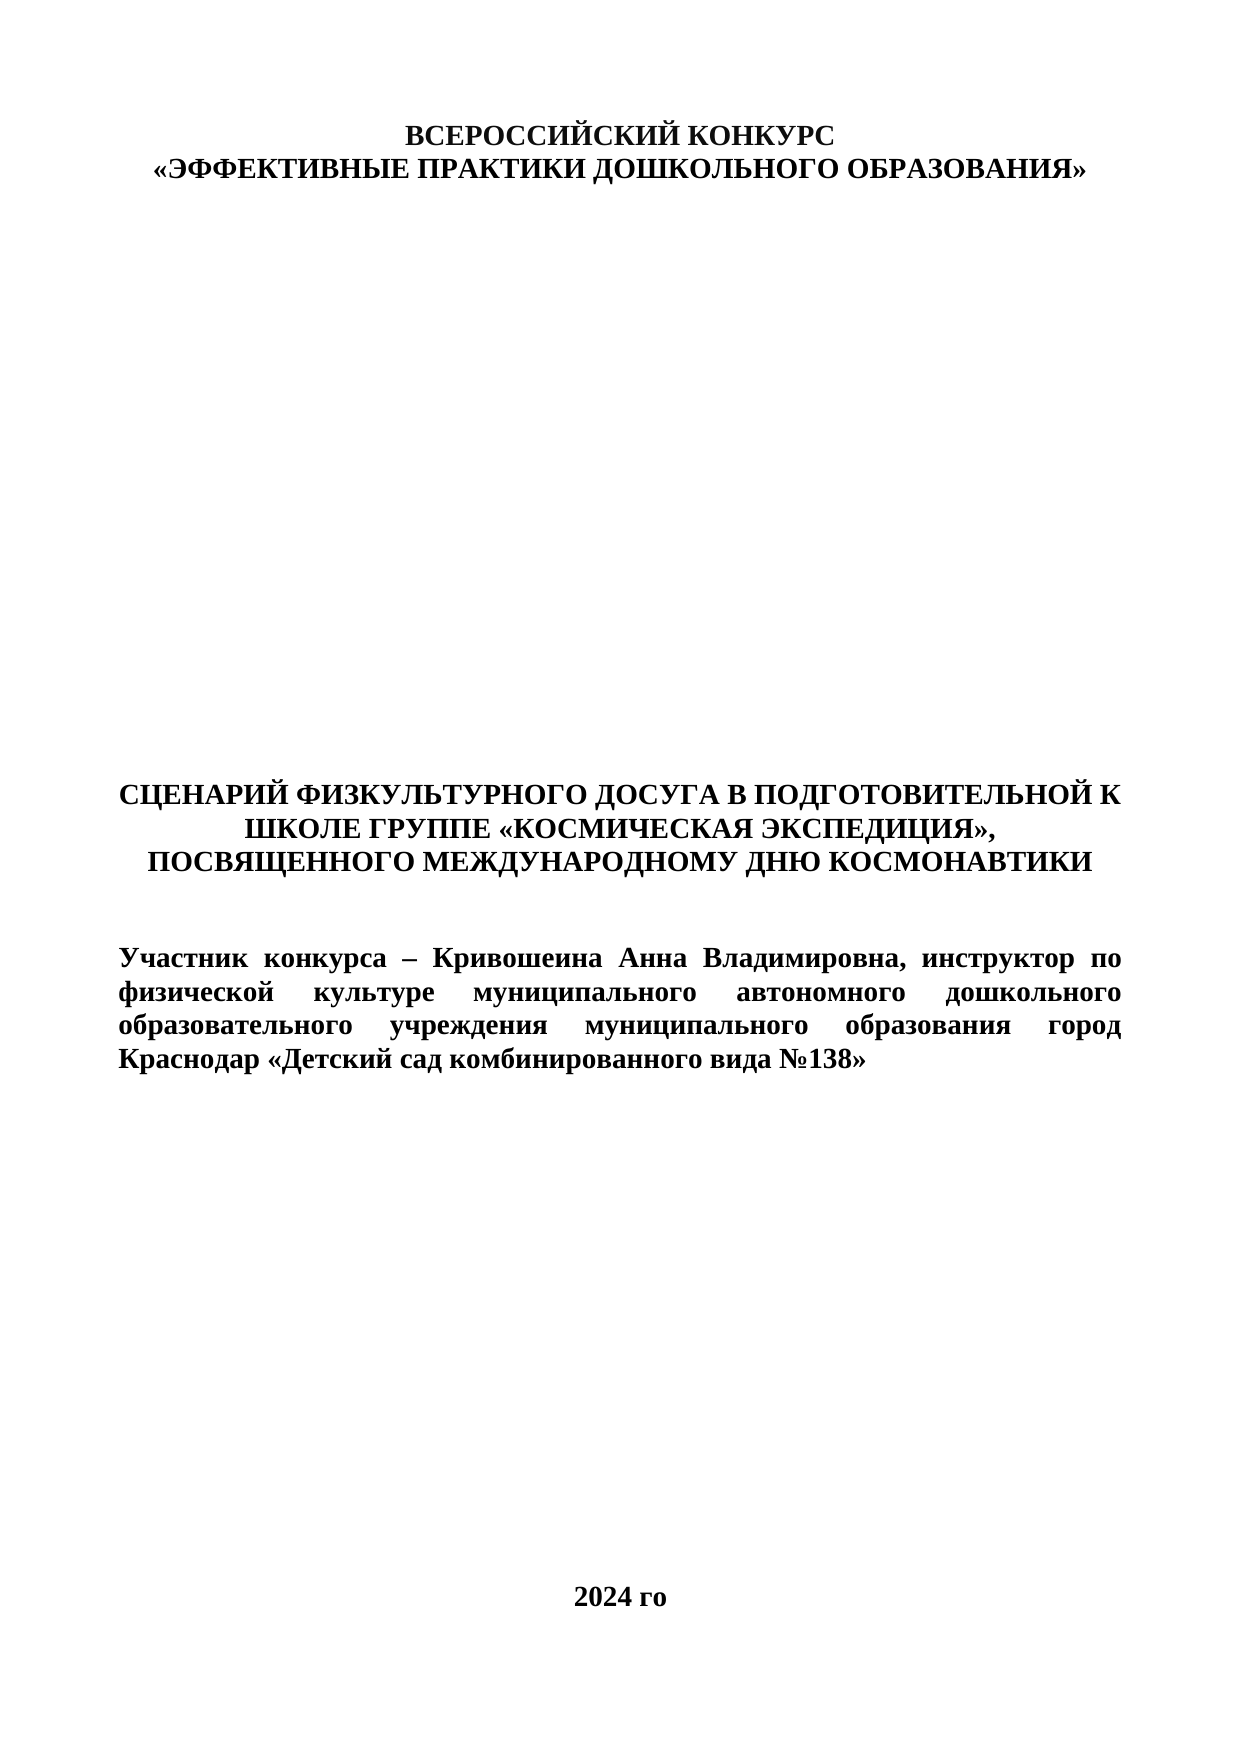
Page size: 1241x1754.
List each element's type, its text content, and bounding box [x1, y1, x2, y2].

text 2024 го [118, 1579, 1122, 1613]
text Участник конкурса – Кривошеина Анна Владимировна, инструктор по физической культуре муниципального автономного дошкольного образовательного учреждения муниципального образования город Краснодар «Детский сад комбинированного вида №138» [118, 940, 1122, 1074]
text СЦЕНАРИЙ ФИЗКУЛЬТУРНОГО ДОСУГА В ПОДГОТОВИТЕЛЬНОЙ К ШКОЛЕ ГРУППЕ «КОСМИЧЕСКАЯ ЭКСПЕДИЦИЯ», ПОСВЯЩЕННОГО МЕЖДУНАРОДНОМУ ДНЮ КОСМОНАВТИКИ [118, 777, 1122, 878]
list «ЭФФЕКТИВНЫЕ ПРАКТИКИ ДОШКОЛЬНОГО ОБРАЗОВАНИЯ» [118, 152, 1122, 185]
list ВСЕРОССИЙСКИЙ КОНКУРС [118, 118, 1122, 152]
